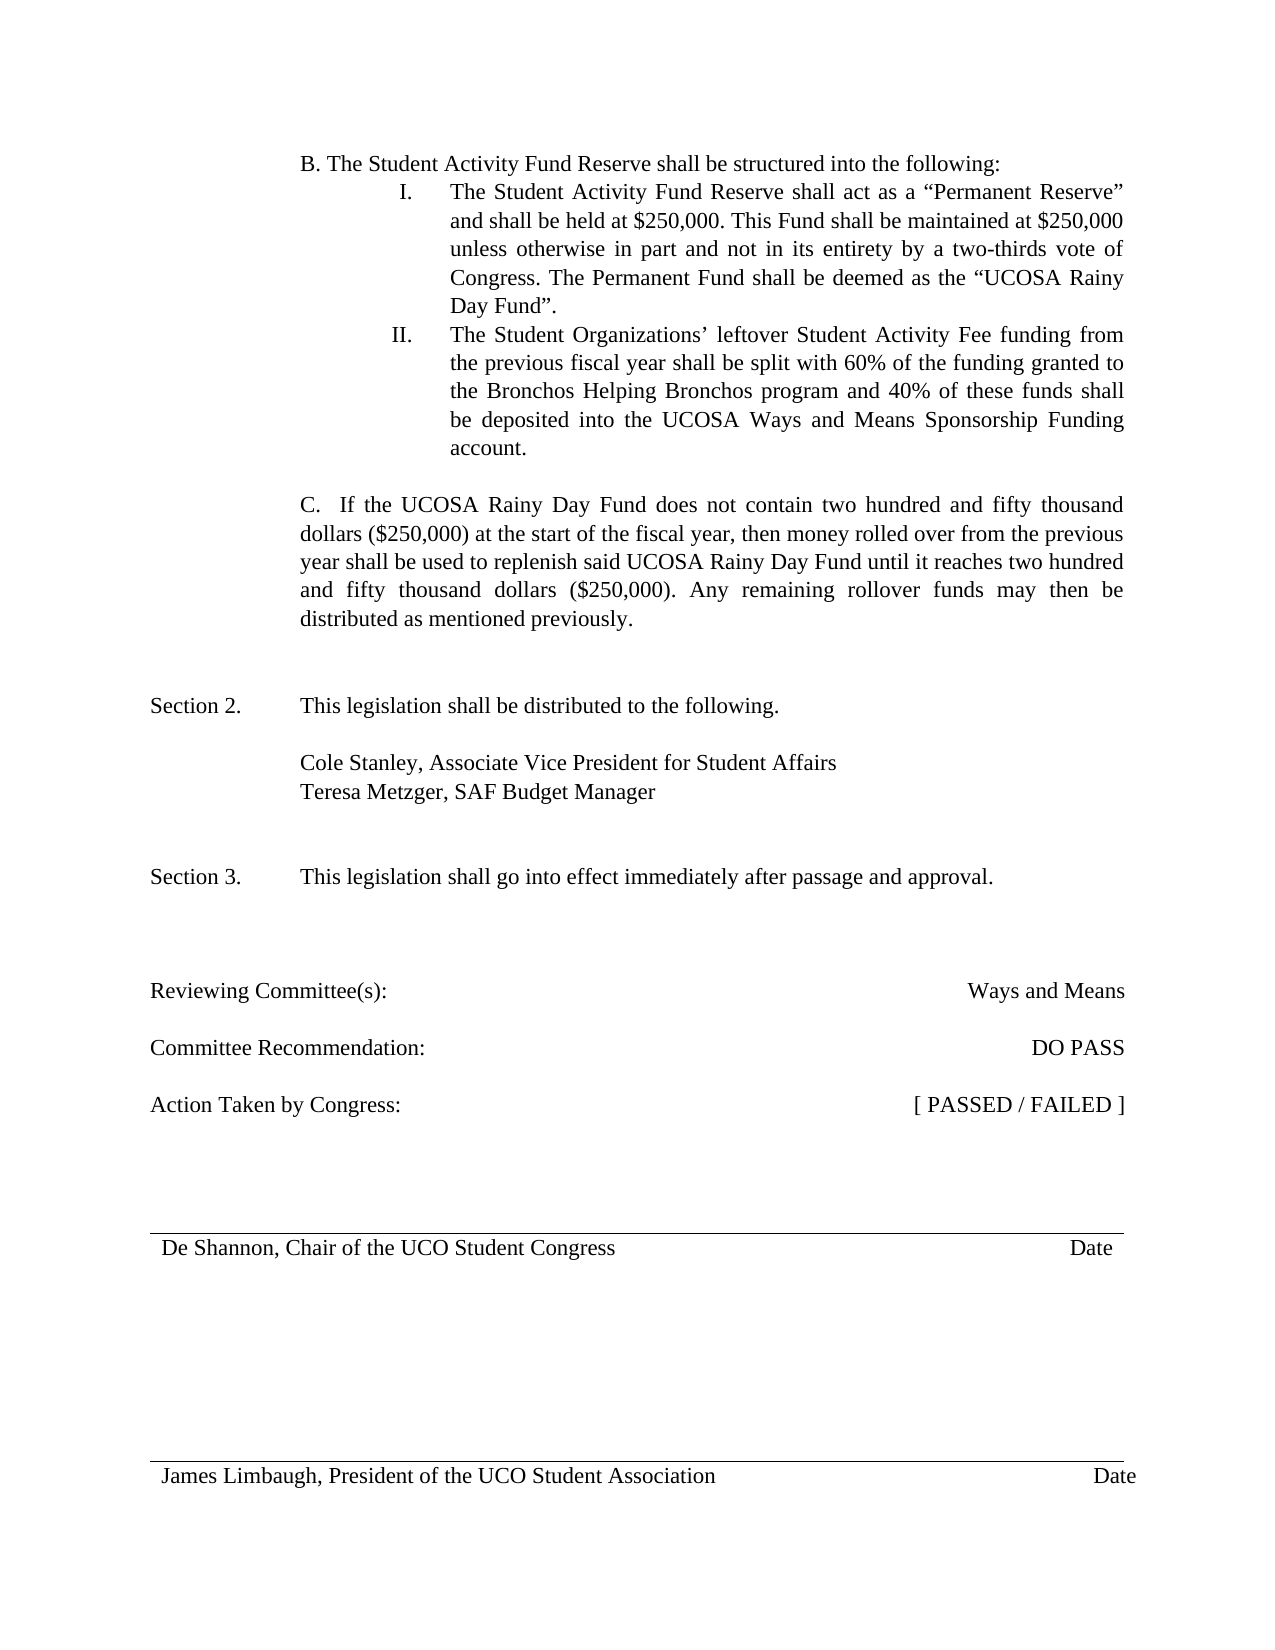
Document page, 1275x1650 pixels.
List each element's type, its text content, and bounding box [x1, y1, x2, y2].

text Teresa Metzger, SAF Budget Manager [300, 778, 1125, 804]
table_header De Shannon, Chair of the UCO Student Congress Date [150, 1234, 1124, 1461]
list The Student Organizations’ leftover Student Activity Fee funding from the previous fiscal year shall be split with 60% of the funding granted to the Bronchos Helping Bronchos program and 40% of these funds shall be deposited into the UCOSA Ways and Means Sponsorship Funding account. [412, 321, 1125, 461]
text B. The Student Activity Fund Reserve shall be structured into the following: [300, 150, 1125, 176]
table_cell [150, 1462, 1124, 1489]
text Cole Stanley, Associate Vice President for Student Affairs [300, 749, 1125, 776]
text Committee Recommendation: DO PASS [150, 1034, 1125, 1060]
text Action Taken by Congress: [ PASSED / FAILED ] [150, 1091, 1125, 1117]
list The Student Activity Fund Reserve shall act as a “Permanent Reserve” and shall be held at $250,000. This Fund shall be maintained at $250,000 unless otherwise in part and not in its entirety by a two-thirds vote of Congress. The Permanent Fund shall be deemed as the “UCOSA Rainy Day Fund”. [412, 178, 1125, 318]
text C. If the UCOSA Rainy Day Fund does not contain two hundred and fifty thousand dollars ($250,000) at the start of the fiscal year, then money rolled over from the previous year shall be used to replenish said UCOSA Rainy Day Fund until it reaches two hundred and fifty thousand dollars ($250,000). Any remaining rollover funds may then be distributed as mentioned previously. [300, 491, 1125, 631]
text Section 2. This legislation shall be distributed to the following. [150, 692, 1125, 719]
text Reviewing Committee(s): Ways and Means [150, 977, 1125, 1003]
text Section 3. This legislation shall go into effect immediately after passage and approval. [150, 863, 1125, 889]
